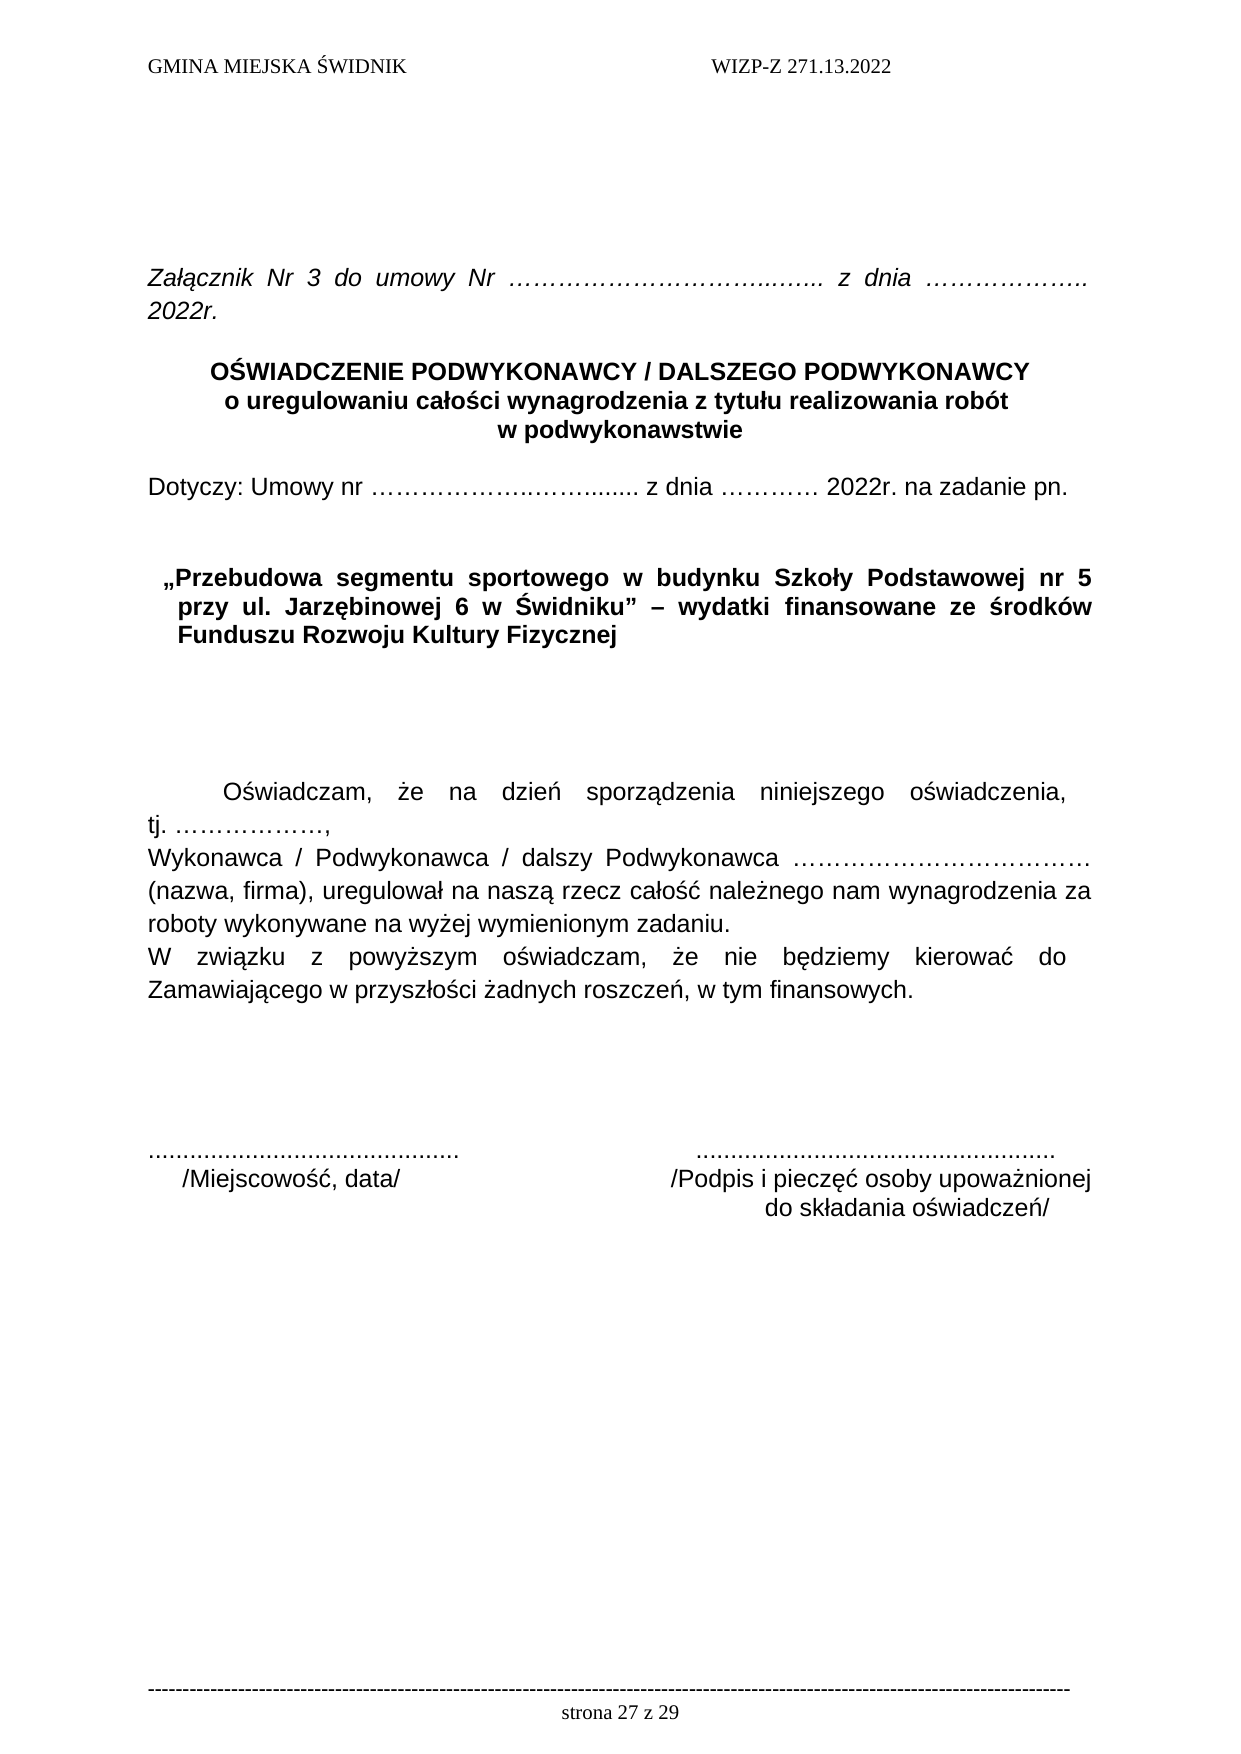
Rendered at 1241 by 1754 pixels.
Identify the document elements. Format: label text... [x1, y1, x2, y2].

text Oświadczam, że na dzień sporządzenia niniejszego oświadczenia, tj. ………………, [148, 777, 1093, 839]
text Dotyczy: Umowy nr ………………..……........ z dnia ………… 2022r. na zadanie pn. [148, 472, 1093, 501]
text „Przebudowa segmentu sportowego w budynku Szkoły Podstawowej nr 5 przy ul. Jarzębinowej 6 w Świdniku” – wydatki finansowane ze środków Funduszu Rozwoju Kultury Fizycznej [162, 563, 1093, 649]
text Wykonawca / Podwykonawca / dalszy Podwykonawca ……………………………… (nazwa, firma), uregulował na naszą rzecz całość należnego nam wynagrodzenia za roboty wykonywane na wyżej wymienionym zadaniu. [148, 843, 1093, 938]
text W związku z powyższym oświadczam, że nie będziemy kierować do Zamawiającego w przyszłości żadnych roszczeń, w tym finansowych. [148, 942, 1093, 1004]
text OŚWIADCZENIE PODWYKONAWCY / DALSZEGO PODWYKONAWCY [148, 357, 1093, 386]
text do składania oświadczeń/ [148, 1193, 1093, 1222]
text /Miejscowość, data/ /Podpis i pieczęć osoby upoważnionej [148, 1164, 1093, 1193]
text Załącznik Nr 3 do umowy Nr …………………………...…... z dnia ……………….. 2022r. [148, 263, 1093, 324]
text ............................................. .................................................... [148, 1136, 1093, 1164]
text o uregulowaniu całości wynagrodzenia z tytułu realizowania robót w podwykonawstwie [148, 386, 1093, 444]
